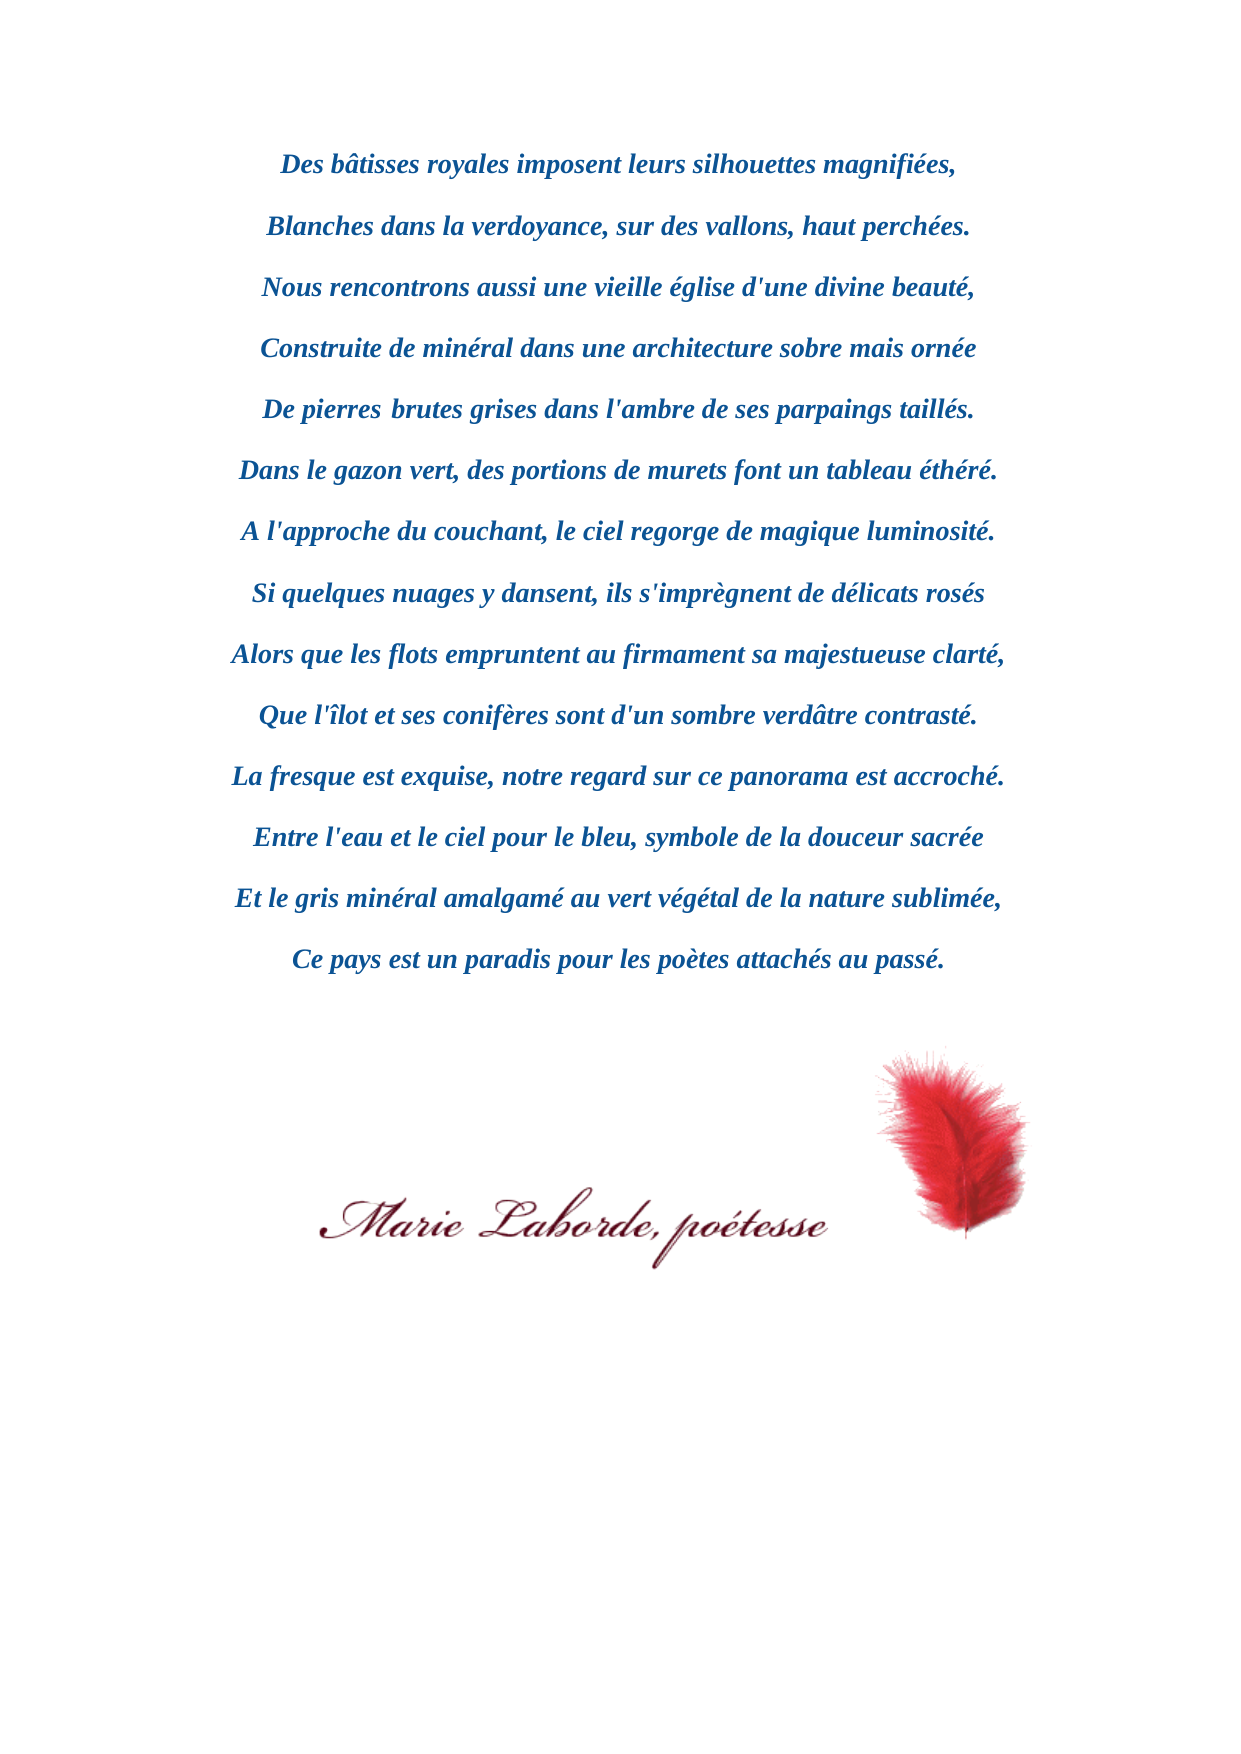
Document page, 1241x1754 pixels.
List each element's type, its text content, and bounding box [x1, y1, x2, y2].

picture [147, 1007, 1093, 1287]
text Nous rencontrons aussi une vieille église d'une divine beauté, [148, 270, 1093, 302]
text Construite de minéral dans une architecture sobre mais ornée [148, 331, 1093, 363]
text La fresque est exquise, notre regard sur ce panorama est accroché. [148, 759, 1093, 791]
text Que l'îlot et ses conifères sont d'un sombre verdâtre contrasté. [148, 698, 1093, 730]
text Dans le gazon vert, des portions de murets font un tableau éthéré. [148, 453, 1093, 486]
text Blanches dans la verdoyance, sur des vallons, haut perchées. [148, 209, 1093, 241]
text A l'approche du couchant, le ciel regorge de magique luminosité. [148, 514, 1093, 547]
text Et le gris minéral amalgamé au vert végétal de la nature sublimée, [148, 881, 1093, 914]
text De pierres brutes grises dans l'ambre de ses parpaings taillés. [148, 392, 1093, 424]
text Alors que les flots empruntent au firmament sa majestueuse clarté, [148, 637, 1093, 669]
text Entre l'eau et le ciel pour le bleu, symbole de la douceur sacrée [148, 820, 1093, 853]
text Ce pays est un paradis pour les poètes attachés au passé. [148, 942, 1093, 975]
text Si quelques nuages y dansent, ils s'imprègnent de délicats rosés [148, 576, 1093, 608]
text Des bâtisses royales imposent leurs silhouettes magnifiées, [148, 148, 1093, 180]
